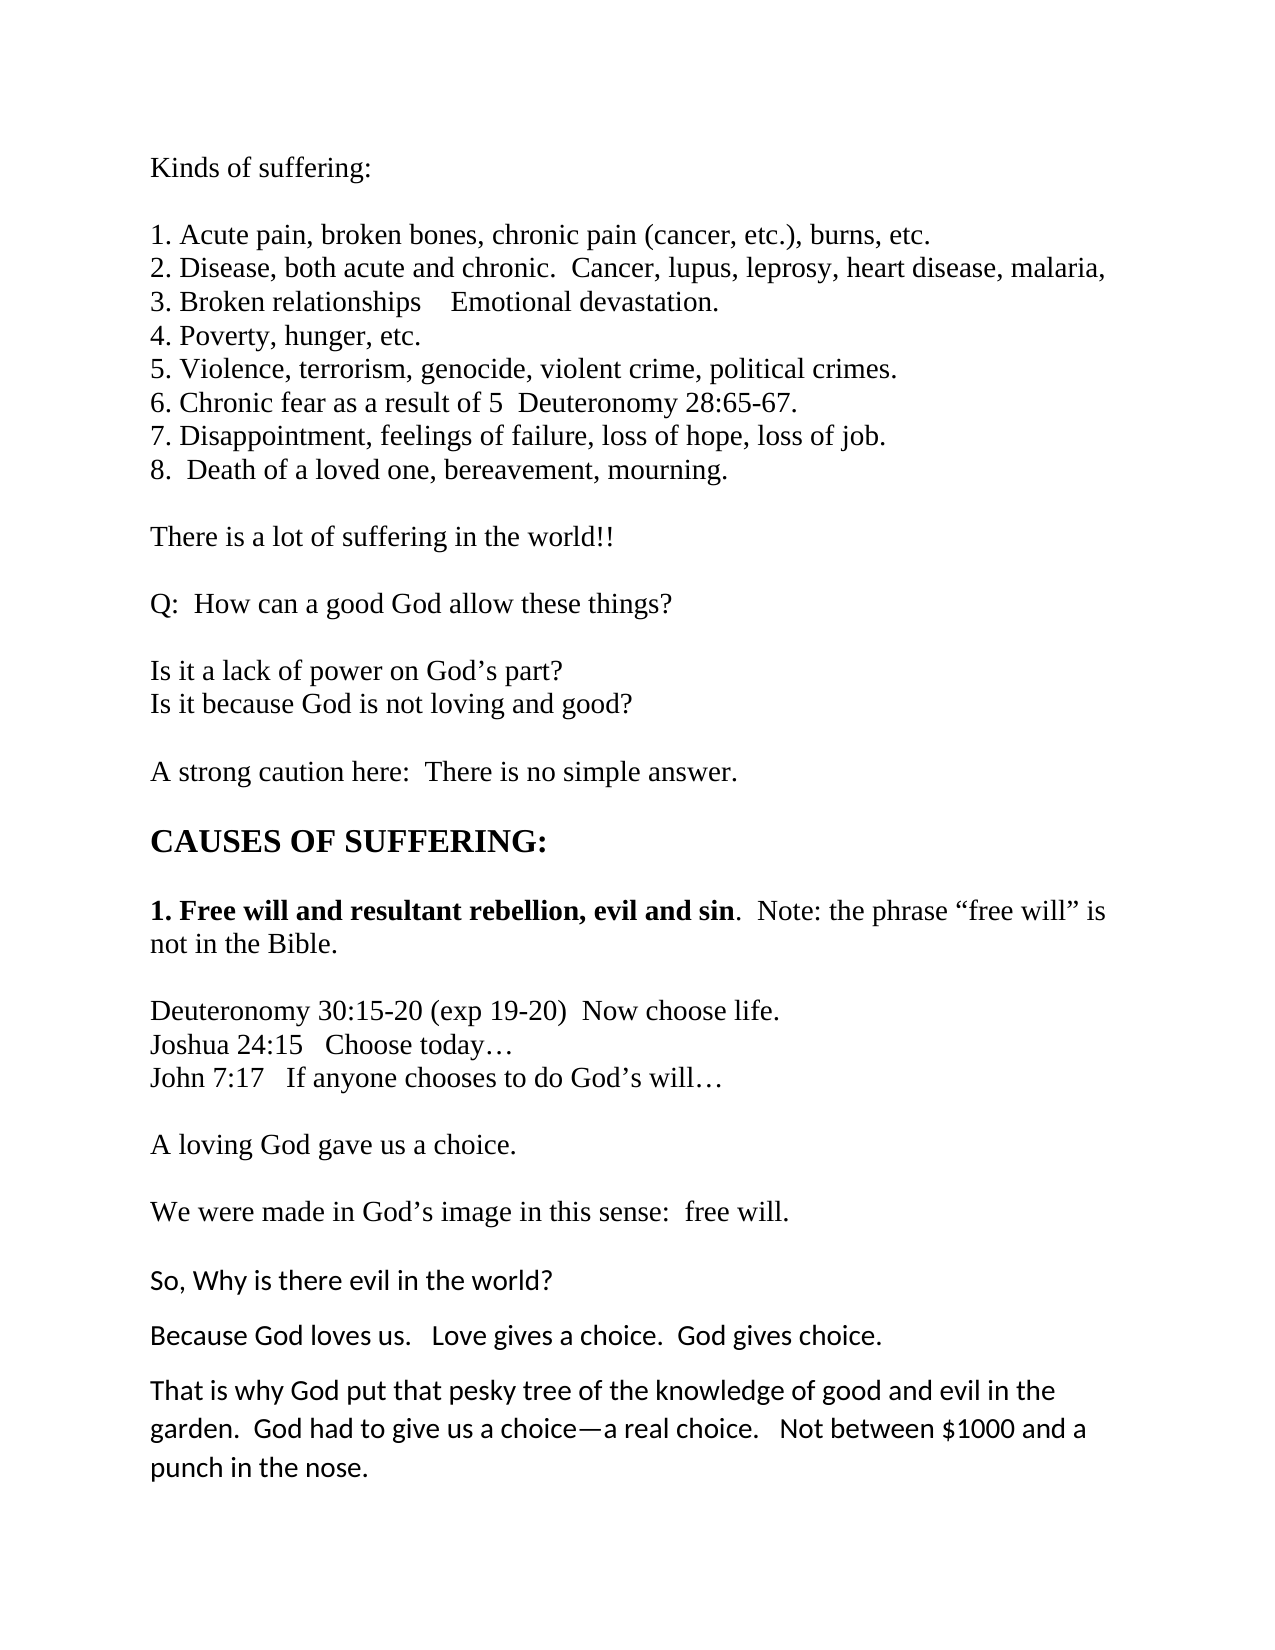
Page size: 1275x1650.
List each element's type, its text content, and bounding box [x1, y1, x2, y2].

text There is a lot of suffering in the world!! [150, 519, 1125, 552]
text 5. Violence, terrorism, genocide, violent crime, political crimes. [150, 351, 1125, 385]
text We were made in God’s image in this sense: free will. [150, 1194, 1125, 1228]
text Kinds of suffering: [150, 150, 1125, 183]
text So, Why is there evil in the world? [150, 1262, 1125, 1297]
text 3. Broken relationships Emotional devastation. [150, 284, 1125, 318]
text Is it a lack of power on God’s part? [150, 653, 1125, 687]
text 4. Poverty, hunger, etc. [150, 318, 1125, 351]
text 1. Acute pain, broken bones, chronic pain (cancer, etc.), burns, etc. [150, 217, 1125, 251]
text 6. Chronic fear as a result of 5 Deuteronomy 28:65-67. [150, 385, 1125, 418]
text 1. Free will and resultant rebellion, evil and sin. Note: the phrase “free will” is not in the Bible. [150, 893, 1125, 960]
text Q: How can a good God allow these things? [150, 586, 1125, 619]
text 2. Disease, both acute and chronic. Cancer, lupus, leprosy, heart disease, malaria, [150, 251, 1125, 284]
text Deuteronomy 30:15-20 (exp 19-20) Now choose life. [150, 993, 1125, 1027]
text That is why God put that pesky tree of the knowledge of good and evil in the garden. God had to give us a choice—a real choice. Not between $1000 and a punch in the nose. [150, 1372, 1125, 1484]
text Joshua 24:15 Choose today… [150, 1027, 1125, 1060]
text A strong caution here: There is no simple answer. [150, 754, 1125, 787]
text CAUSES OF SUFFERING: [150, 821, 1125, 859]
text A loving God gave us a choice. [150, 1127, 1125, 1161]
text 7. Disappointment, feelings of failure, loss of hope, loss of job. [150, 418, 1125, 452]
text Is it because God is not loving and good? [150, 687, 1125, 720]
text John 7:17 If anyone chooses to do God’s will… [150, 1060, 1125, 1094]
text 8. Death of a loved one, bereavement, mourning. [150, 452, 1125, 485]
text Because God loves us. Love gives a choice. God gives choice. [150, 1317, 1125, 1352]
